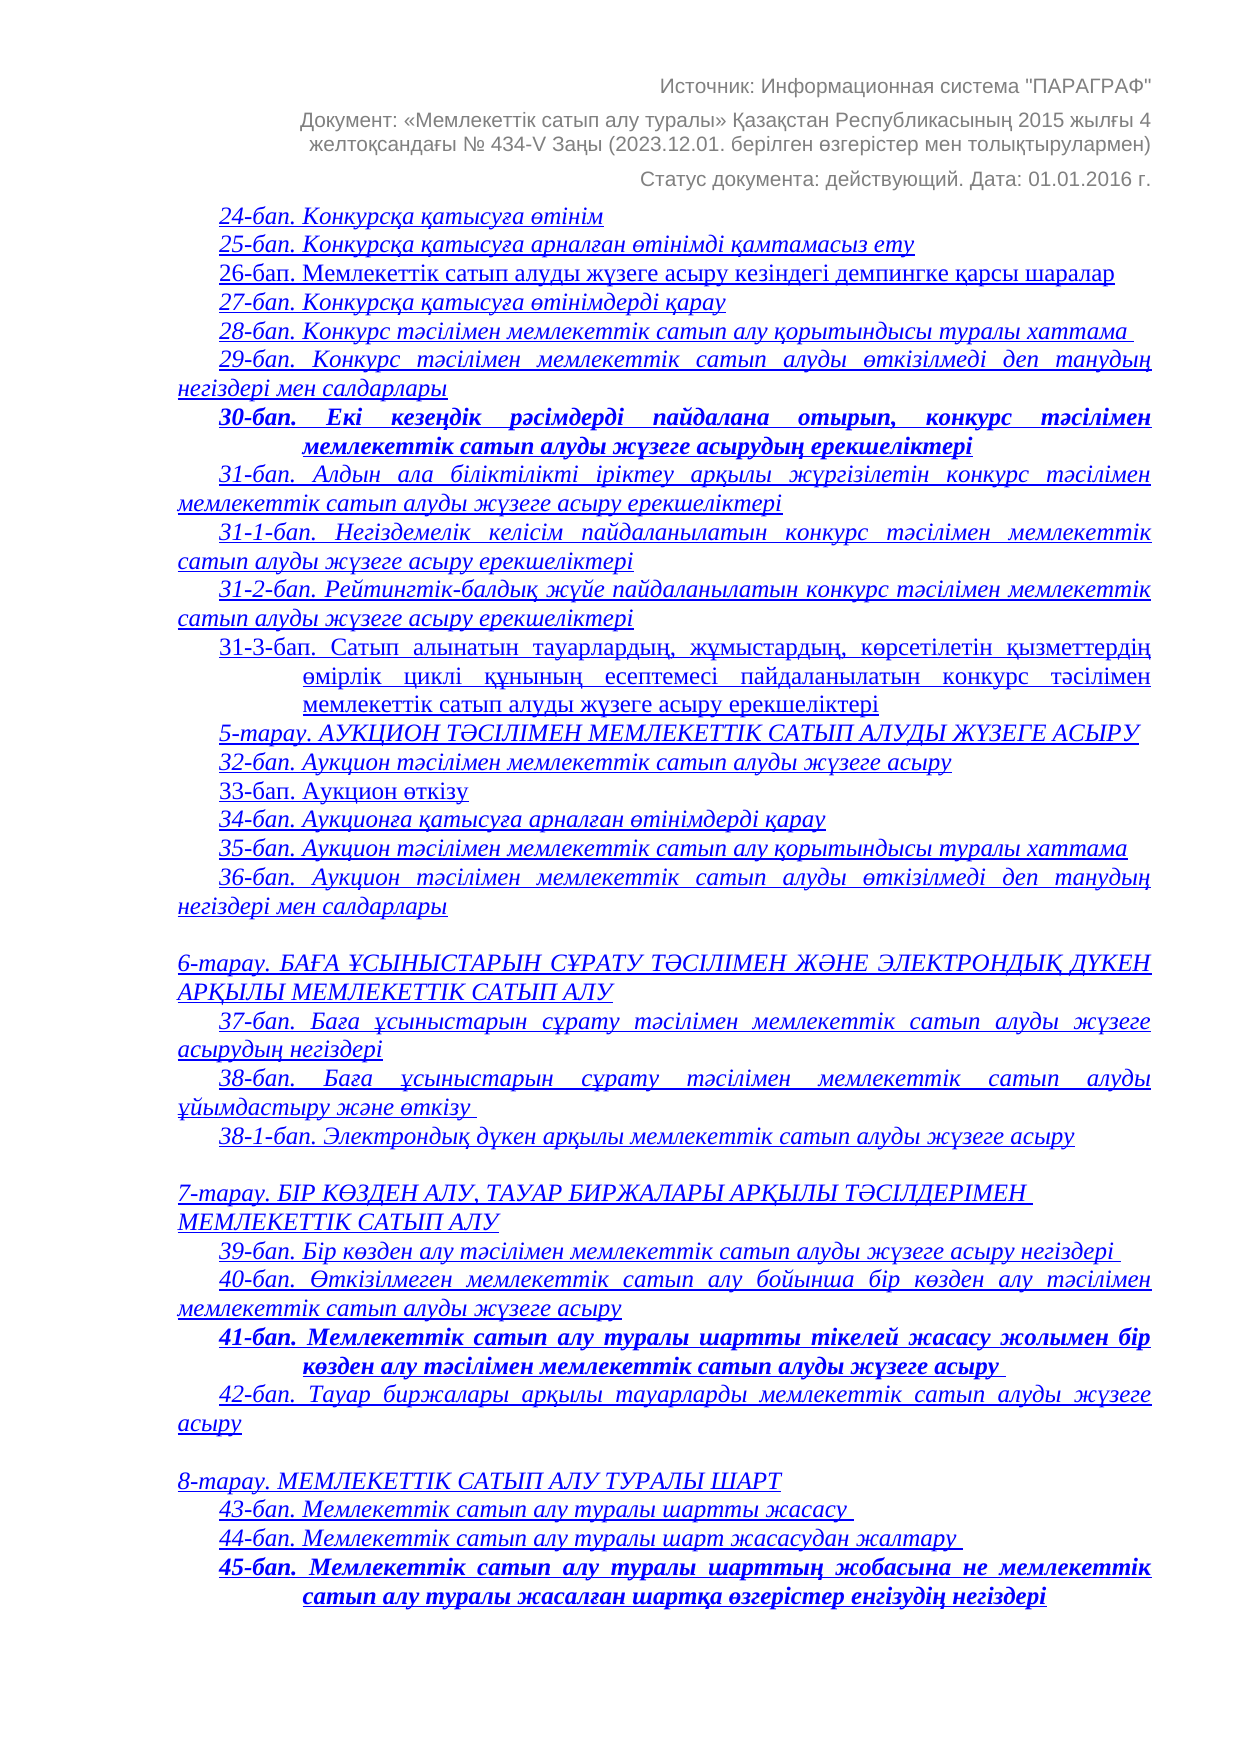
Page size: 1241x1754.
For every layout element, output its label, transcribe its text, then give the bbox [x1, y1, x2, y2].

text 5-тарау. АУКЦИОН ТӘСІЛІМЕН МЕМЛЕКЕТТІК САТЫП АЛУДЫ ЖҮЗЕГЕ АСЫРУ [177, 718, 1152, 747]
text 7-тарау. БІР КӨЗДЕН АЛУ, ТАУАР БИРЖАЛАРЫ АРҚЫЛЫ ТӘСІЛДЕРІМЕН МЕМЛЕКЕТТІК САТЫП АЛУ [177, 1178, 1152, 1236]
text 33-бап. Аукцион өткізу [219, 776, 1152, 804]
text 34-бап. Аукционға қатысуға арналған өтінімдерді қарау [177, 804, 1152, 833]
text 37-бап. Баға ұсыныстарын сұрату тәсілімен мемлекеттік сатып алуды жүзеге асырудың негіздері [177, 1006, 1152, 1063]
text 43-бап. Мемлекеттік сатып алу туралы шартты жасасу [177, 1494, 1152, 1523]
text 42-бап. Тауар биржалары арқылы тауарларды мемлекеттік сатып алуды жүзеге асыру [177, 1379, 1152, 1437]
text 40-бап. Өткізілмеген мемлекеттік сатып алу бойынша бір көзден алу тәсілімен мемлекеттік сатып алуды жүзеге асыру [177, 1264, 1152, 1322]
text 39-бап. Бір көзден алу тәсілімен мемлекеттік сатып алуды жүзеге асыру негіздері [177, 1236, 1152, 1264]
text 30-бап. Екі кезеңдік рәсімдерді пайдалана отырып, конкурс тәсілімен мемлекеттік сатып алуды жүзеге асырудың ерекшеліктері [219, 428, 1152, 459]
text 25-бап. Конкурсқа қатысуға арналған өтінімді қамтамасыз ету [177, 229, 1152, 258]
text 38-1-бап. Электрондық дүкен арқылы мемлекеттік сатып алуды жүзеге асыру [177, 1121, 1152, 1149]
text 41-бап. Мемлекеттік сатып алу туралы шартты тікелей жасасу жолымен бір көзден алу тәсілімен мемлекеттік сатып алуды жүзеге асыру [219, 1322, 1152, 1379]
text 31-2-бап. Рейтингтік-балдық жүйе пайдаланылатын конкурс тәсілімен мемлекеттік сатып алуды жүзеге асыру ерекшеліктері [177, 574, 1152, 632]
text 45-бап. Мемлекеттік сатып алу туралы шарттың жобасына не мемлекеттік сатып алу туралы жасалған шартқа өзгерістер енгізудің негіздері [219, 1578, 1152, 1609]
text 31-3-бап. Сатып алынатын тауарлардың, жұмыстардың, көрсетілетін қызметтердің өмірлік циклі құнының есептемесі пайдаланылатын конкурс тәсілімен мемлекеттік сатып алуды жүзеге асыру ерекшеліктері [219, 632, 1152, 718]
text 27-бап. Конкурсқа қатысуға өтінімдерді қарау [177, 287, 1152, 316]
text 29-бап. Конкурс тәсілімен мемлекеттік сатып алуды өткізілмеді деп танудың негіздері мен салдарлары [177, 344, 1152, 402]
text 45-бап. Мемлекеттік сатып алу туралы шарттың жобасына не мемлекеттік сатып алу туралы жасалған шартқа өзгерістер енгізудің негіздері [219, 1552, 1152, 1577]
text 6-тарау. БАҒА ҰСЫНЫСТАРЫН СҰРАТУ ТӘСІЛІМЕН ЖӘНЕ ЭЛЕКТРОНДЫҚ ДҮКЕН АРҚЫЛЫ МЕМЛЕКЕТТІК САТЫП АЛУ [177, 948, 1152, 973]
text 44-бап. Мемлекеттік сатып алу туралы шарт жасасудан жалтару [177, 1523, 1152, 1552]
text 8-тарау. МЕМЛЕКЕТТІК САТЫП АЛУ ТУРАЛЫ ШАРТ [177, 1466, 1152, 1494]
text 38-бап. Баға ұсыныстарын сұрату тәсілімен мемлекеттік сатып алуды ұйымдастыру және өткізу [177, 1063, 1152, 1121]
text 24-бап. Конкурсқа қатысуға өтінім [177, 201, 1152, 229]
text 35-бап. Аукцион тәсілімен мемлекеттік сатып алу қорытындысы туралы хаттама [177, 833, 1152, 862]
text 30-бап. Екі кезеңдік рәсімдерді пайдалана отырып, конкурс тәсілімен мемлекеттік сатып алуды жүзеге асырудың ерекшеліктері [219, 402, 1152, 427]
text 36-бап. Аукцион тәсiлiмен мемлекеттiк сатып алуды өткізілмеді деп танудың негіздері мен салдарлары [177, 862, 1152, 919]
text 31-1-бап. Негіздемелік келісім пайдаланылатын конкурс тәсілімен мемлекеттік сатып алуды жүзеге асыру ерекшеліктері [177, 517, 1152, 574]
text 32-бап. Аукцион тәсілімен мемлекеттік сатып алуды жүзеге асыру [177, 747, 1152, 776]
text 31-бап. Алдын ала біліктілікті іріктеу арқылы жүргізілетін конкурс тәсілімен мемлекеттік сатып алуды жүзеге асыру ерекшеліктері [177, 459, 1152, 517]
text 26-бап. Мемлекеттік сатып алуды жүзеге асыру кезіндегі демпингке қарсы шаралар [219, 258, 1152, 287]
text 6-тарау. БАҒА ҰСЫНЫСТАРЫН СҰРАТУ ТӘСІЛІМЕН ЖӘНЕ ЭЛЕКТРОНДЫҚ ДҮКЕН АРҚЫЛЫ МЕМЛЕКЕТТІК САТЫП АЛУ [177, 974, 1152, 1006]
text 28-бап. Конкурс тәсілімен мемлекеттік сатып алу қорытындысы туралы хаттама [177, 316, 1152, 344]
